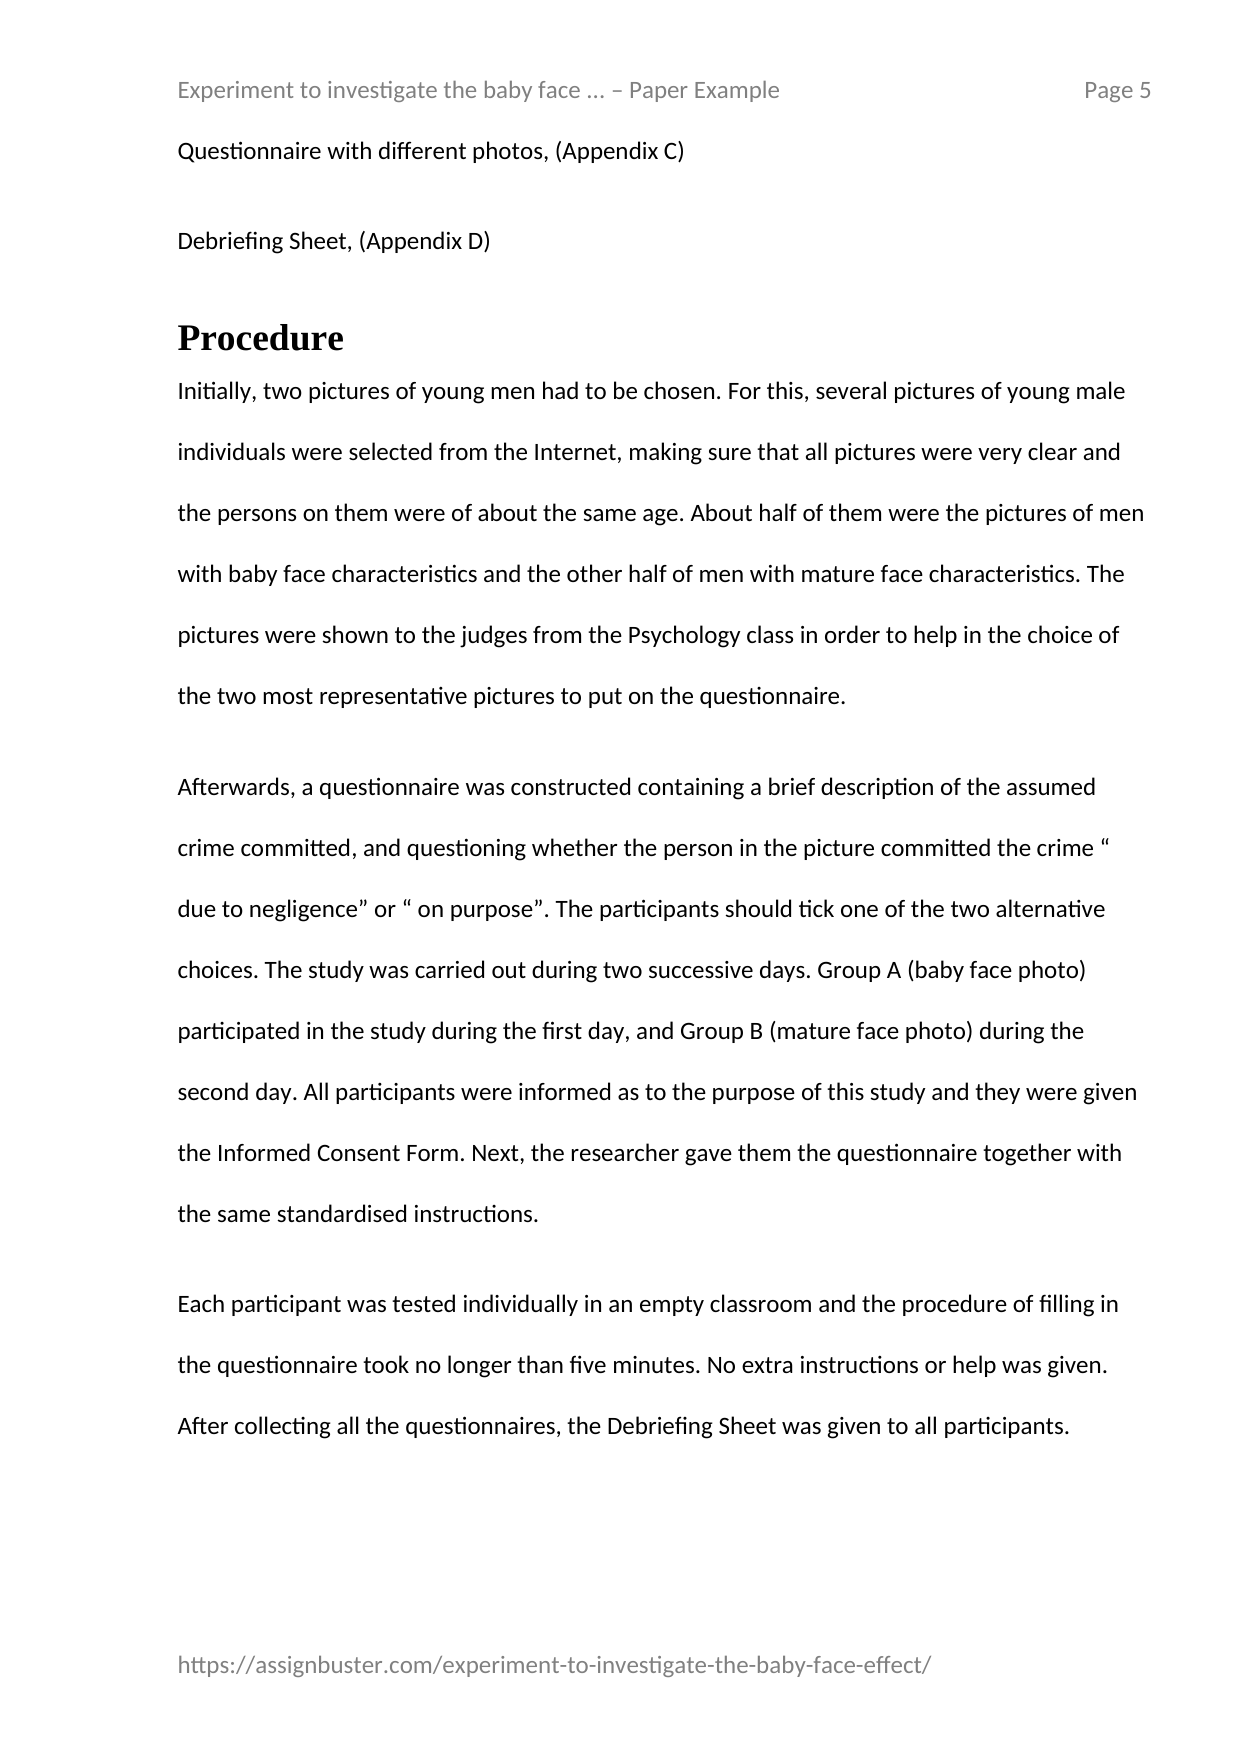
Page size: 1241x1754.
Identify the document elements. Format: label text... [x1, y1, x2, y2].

text Initially, two pictures of young men had to be chosen. For this, several pictures of young male individuals were selected from the Internet, making sure that all pictures were very clear and the persons on them were of about the same age. About half of them were the pictures of men with baby face characteristics and the other half of men with mature face characteristics. The pictures were shown to the judges from the Psychology class in order to help in the choice of the two most representative pictures to put on the questionnaire. [177, 375, 1152, 711]
subtitle Procedure [177, 316, 1152, 359]
text Each participant was tested individually in an empty classroom and the procedure of filling in the questionnaire took no longer than five minutes. No extra instructions or help was given. After collecting all the questionnaires, the Debriefing Sheet was given to all participants. [177, 1288, 1152, 1441]
text Afterwards, a questionnaire was constructed containing a brief description of the assumed crime committed, and questioning whether the person in the picture committed the crime “ due to negligence” or “ on purpose”. The participants should tick one of the two alternative choices. The study was carried out during two successive days. Group A (baby face photo) participated in the study during the first day, and Group B (mature face photo) during the second day. All participants were informed as to the purpose of this study and they were given the Informed Consent Form. Next, the researcher gave them the questionnaire together with the same standardised instructions. [177, 771, 1152, 1228]
text Questionnaire with different photos, (Appendix C) [177, 135, 1152, 165]
text Debriefing Sheet, (Appendix D) [177, 225, 1152, 256]
